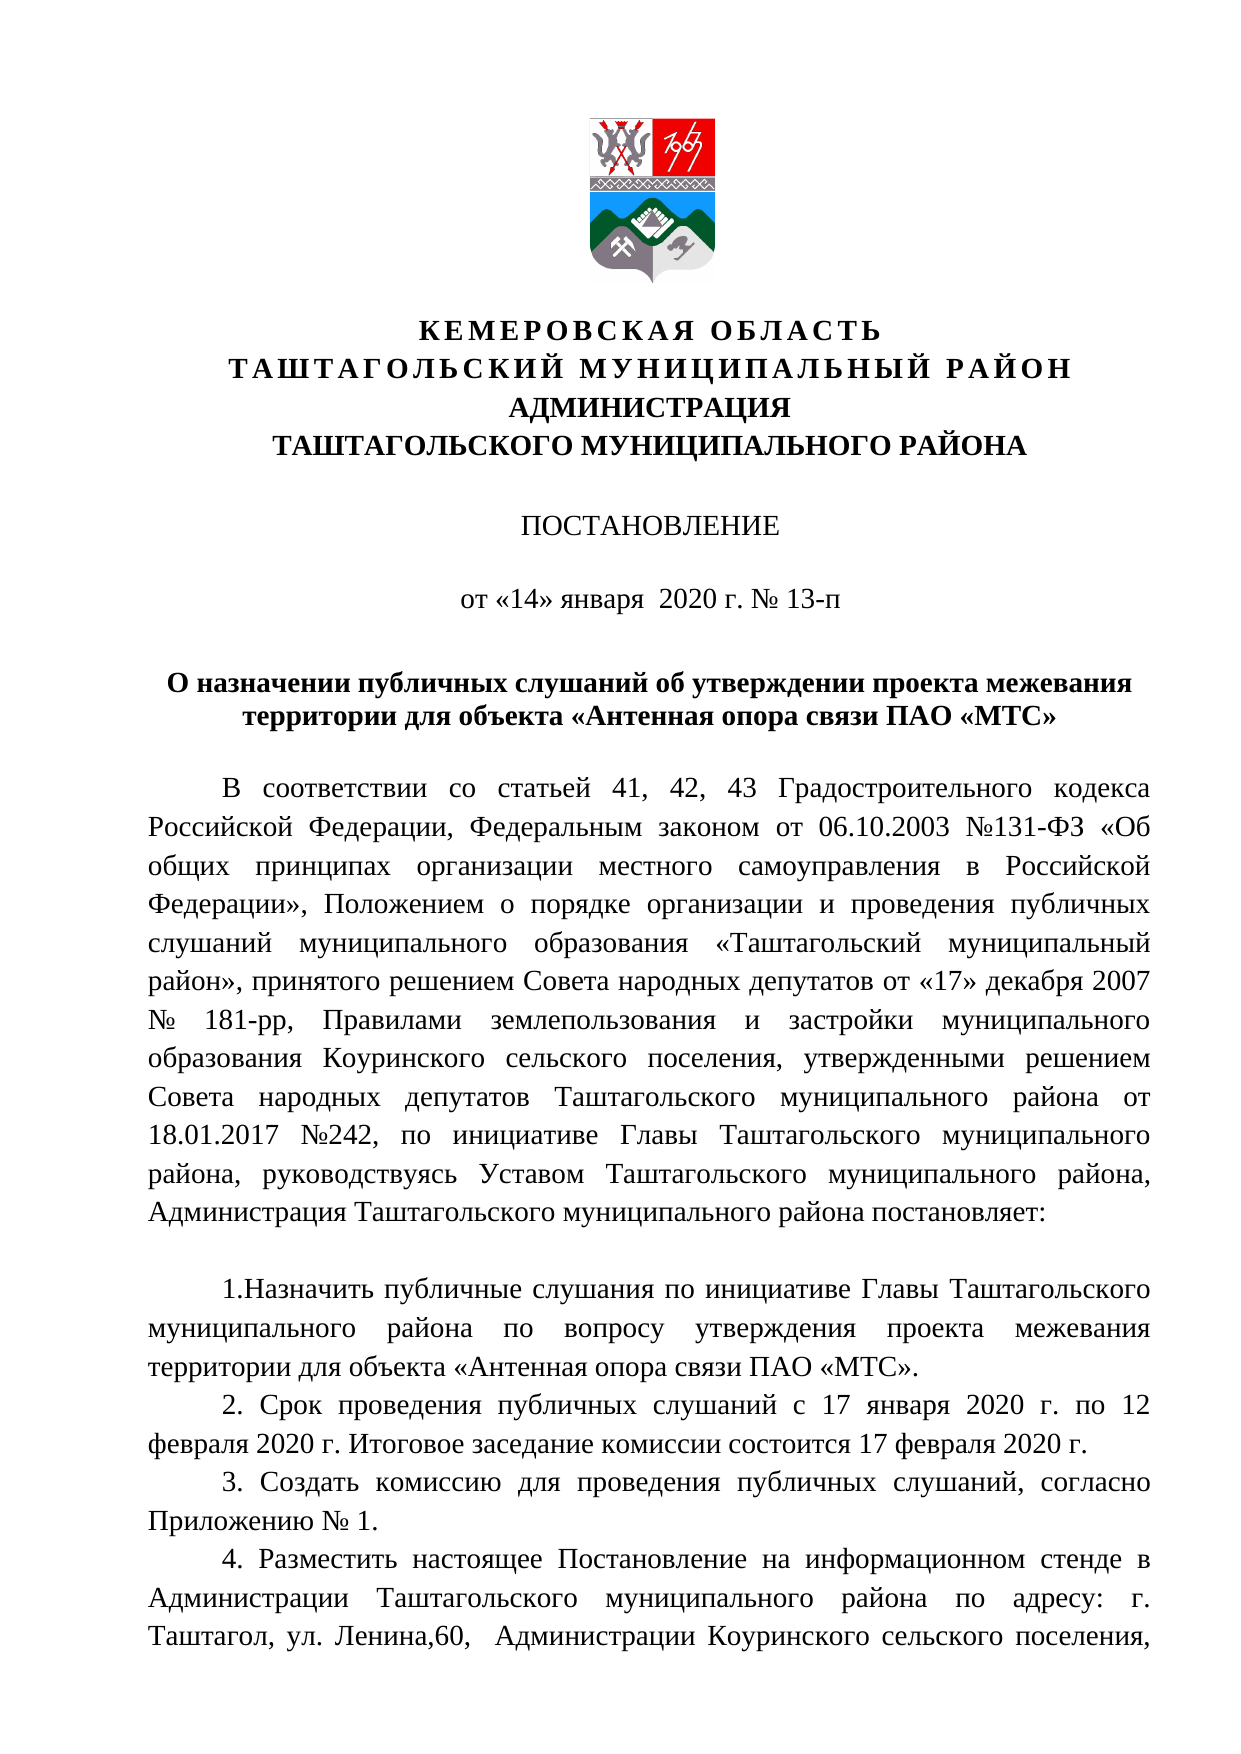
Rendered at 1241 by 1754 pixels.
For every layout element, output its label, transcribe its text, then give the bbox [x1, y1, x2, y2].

text АДМИНИСТРАЦИЯ [148, 390, 1152, 423]
picture [589, 118, 716, 284]
text О назначении публичных слушаний об утверждении проекта межевания территории для объекта «Антенная опора связи ПАО «МТС» [148, 665, 1152, 732]
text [148, 1541, 1152, 1652]
text КЕМЕРОВСКАЯ ОБЛАСТЬ [148, 313, 1152, 346]
text 2. Срок проведения публичных слушаний с 17 января 2020 г. по 12 февраля 2020 г. Итоговое заседание комиссии состоится 17 февраля 2020 г. [148, 1387, 1152, 1459]
text ТАШТАГОЛЬСКОГО МУНИЦИПАЛЬНОГО РАЙОНА [148, 428, 1152, 462]
text В соответствии со статьей 41, 42, 43 Градостроительного кодекса Российской Федерации, Федеральным законом от 06.10.2003 №131-ФЗ «Об общих принципах организации местного самоуправления в Российской Федерации», Положением о порядке организации и проведения публичных слушаний муниципального образования «Таштагольский муниципальный район», принятого решением Совета народных депутатов от «17» декабря 2007 № 181-рр, Правилами землепользования и застройки муниципального образования Коуринского сельского поселения, утвержденными решением Совета народных депутатов Таштагольского муниципального района от 18.01.2017 №242, по инициативе Главы Таштагольского муниципального района, руководствуясь Уставом Таштагольского муниципального района, Администрация Таштагольского муниципального района постановляет: [148, 771, 1152, 1228]
text ТАШТАГОЛЬСКИЙ МУНИЦИПАЛЬНЫЙ РАЙОН [148, 351, 1152, 385]
text от «14» января 2020 г. № 13-п [149, 581, 1152, 615]
text 1.Назначить публичные слушания по инициативе Главы Таштагольского муниципального района по вопросу утверждения проекта межевания территории для объекта «Антенная опора связи ПАО «МТС». [148, 1272, 1152, 1382]
text 3. Создать комиссию для проведения публичных слушаний, согласно Приложению № 1. [148, 1464, 1152, 1536]
text ПОСТАНОВЛЕНИЕ [149, 505, 1152, 543]
